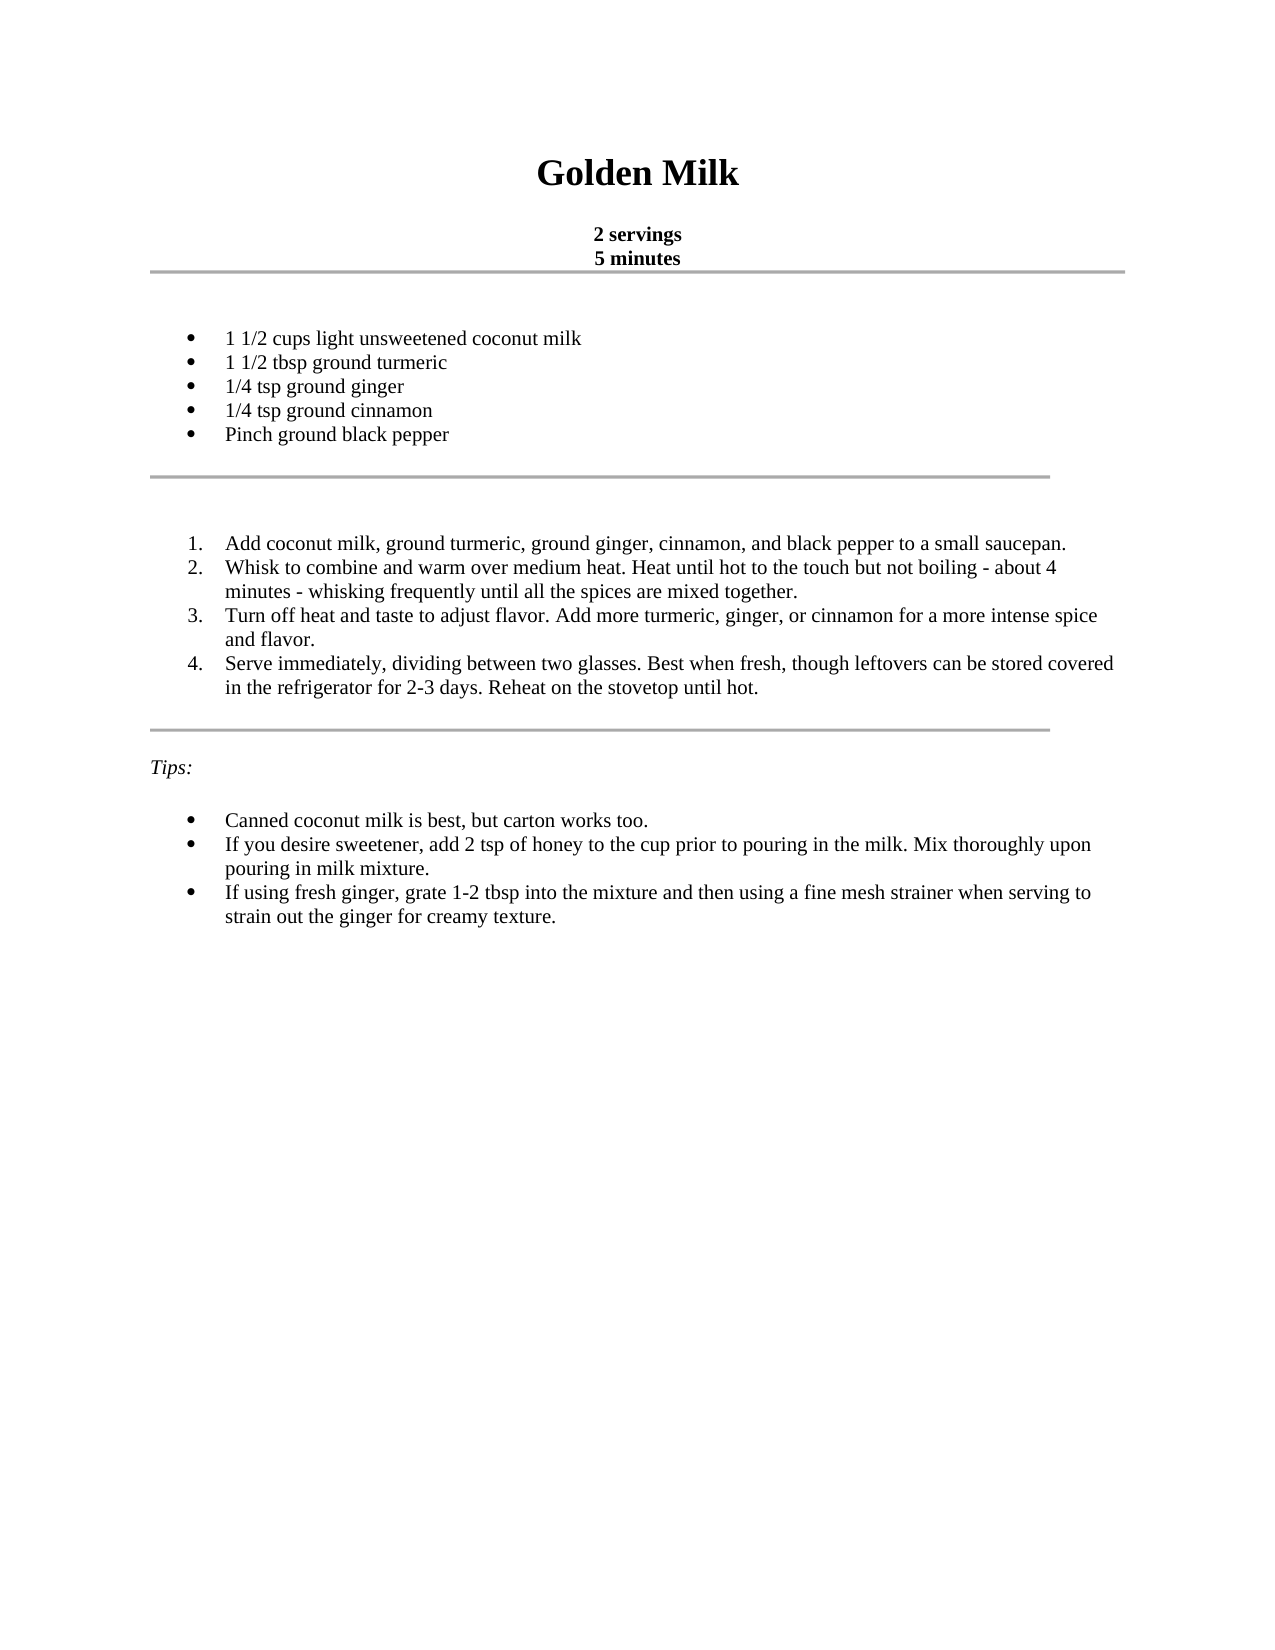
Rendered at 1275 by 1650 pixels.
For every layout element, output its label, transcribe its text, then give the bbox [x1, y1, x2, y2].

list 1 1/2 cups light unsweetened coconut milk [187, 326, 1125, 350]
text 2 servings 5 minutes [150, 222, 1125, 270]
text Tips: [150, 755, 1125, 779]
list If you desire sweetener, add 2 tsp of honey to the cup prior to pouring in the milk. Mix thoroughly upon pouring in milk mixture. [187, 832, 1125, 880]
list Add coconut milk, ground turmeric, ground ginger, cinnamon, and black pepper to a small saucepan. [187, 531, 1125, 555]
list 1 1/2 tbsp ground turmeric [187, 350, 1125, 374]
list Canned coconut milk is best, but carton works too. [187, 808, 1125, 832]
list If using fresh ginger, grate 1-2 tbsp into the mixture and then using a fine mesh strainer when serving to strain out the ginger for creamy texture. [187, 880, 1125, 928]
list Serve immediately, dividing between two glasses. Best when fresh, though leftovers can be stored covered in the refrigerator for 2-3 days. Reheat on the stovetop until hot. [187, 651, 1125, 699]
list 1/4 tsp ground cinnamon [187, 398, 1125, 422]
list 1/4 tsp ground ginger [187, 374, 1125, 398]
list Whisk to combine and warm over medium heat. Heat until hot to the touch but not boiling - about 4 minutes - whisking frequently until all the spices are mixed together. [187, 555, 1125, 603]
text Golden Milk [150, 150, 1125, 193]
list Turn off heat and taste to adjust flavor. Add more turmeric, ginger, or cinnamon for a more intense spice and flavor. [187, 603, 1125, 651]
list Pinch ground black pepper [187, 422, 1125, 446]
